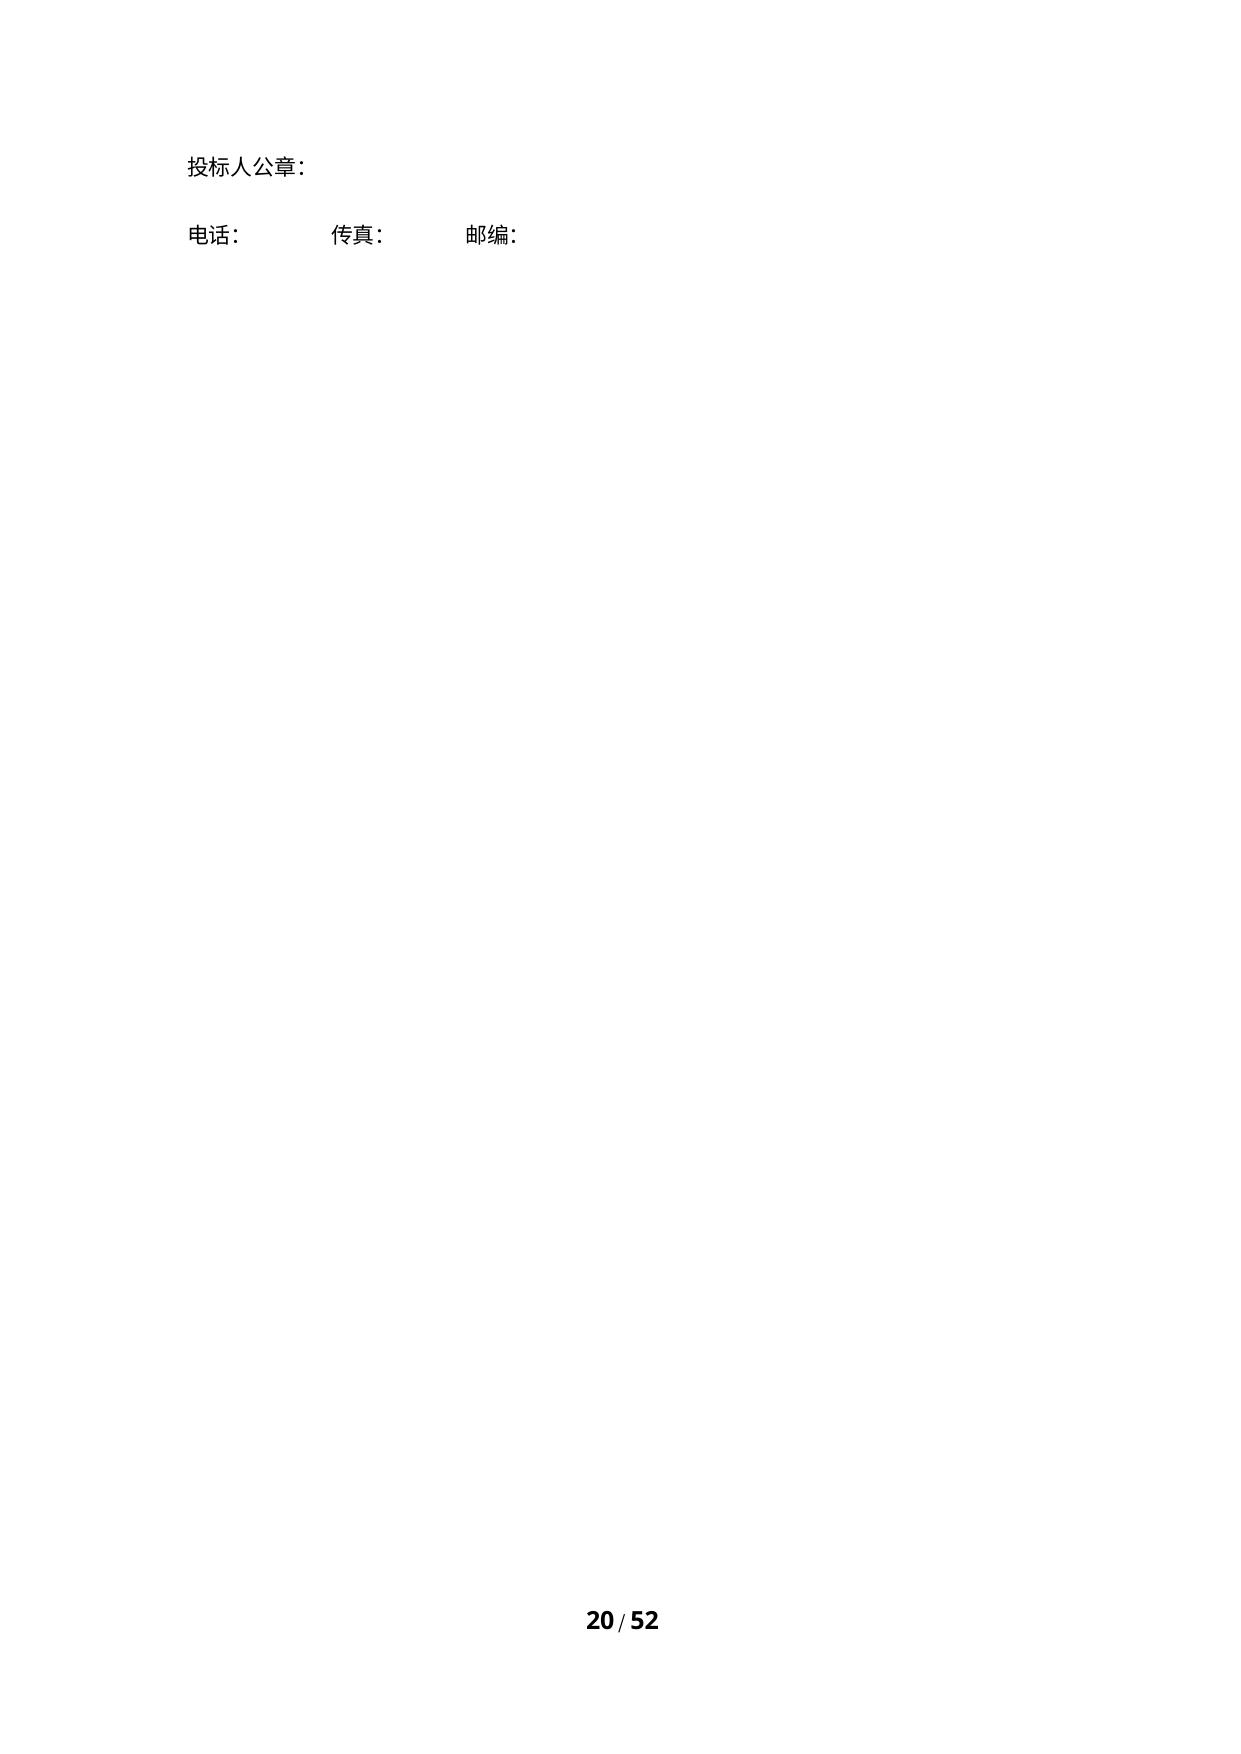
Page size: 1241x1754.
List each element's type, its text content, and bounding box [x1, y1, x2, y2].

text 投标人公章： [165, 150, 1128, 182]
text 电话： 传真： 邮编： [165, 218, 1128, 250]
